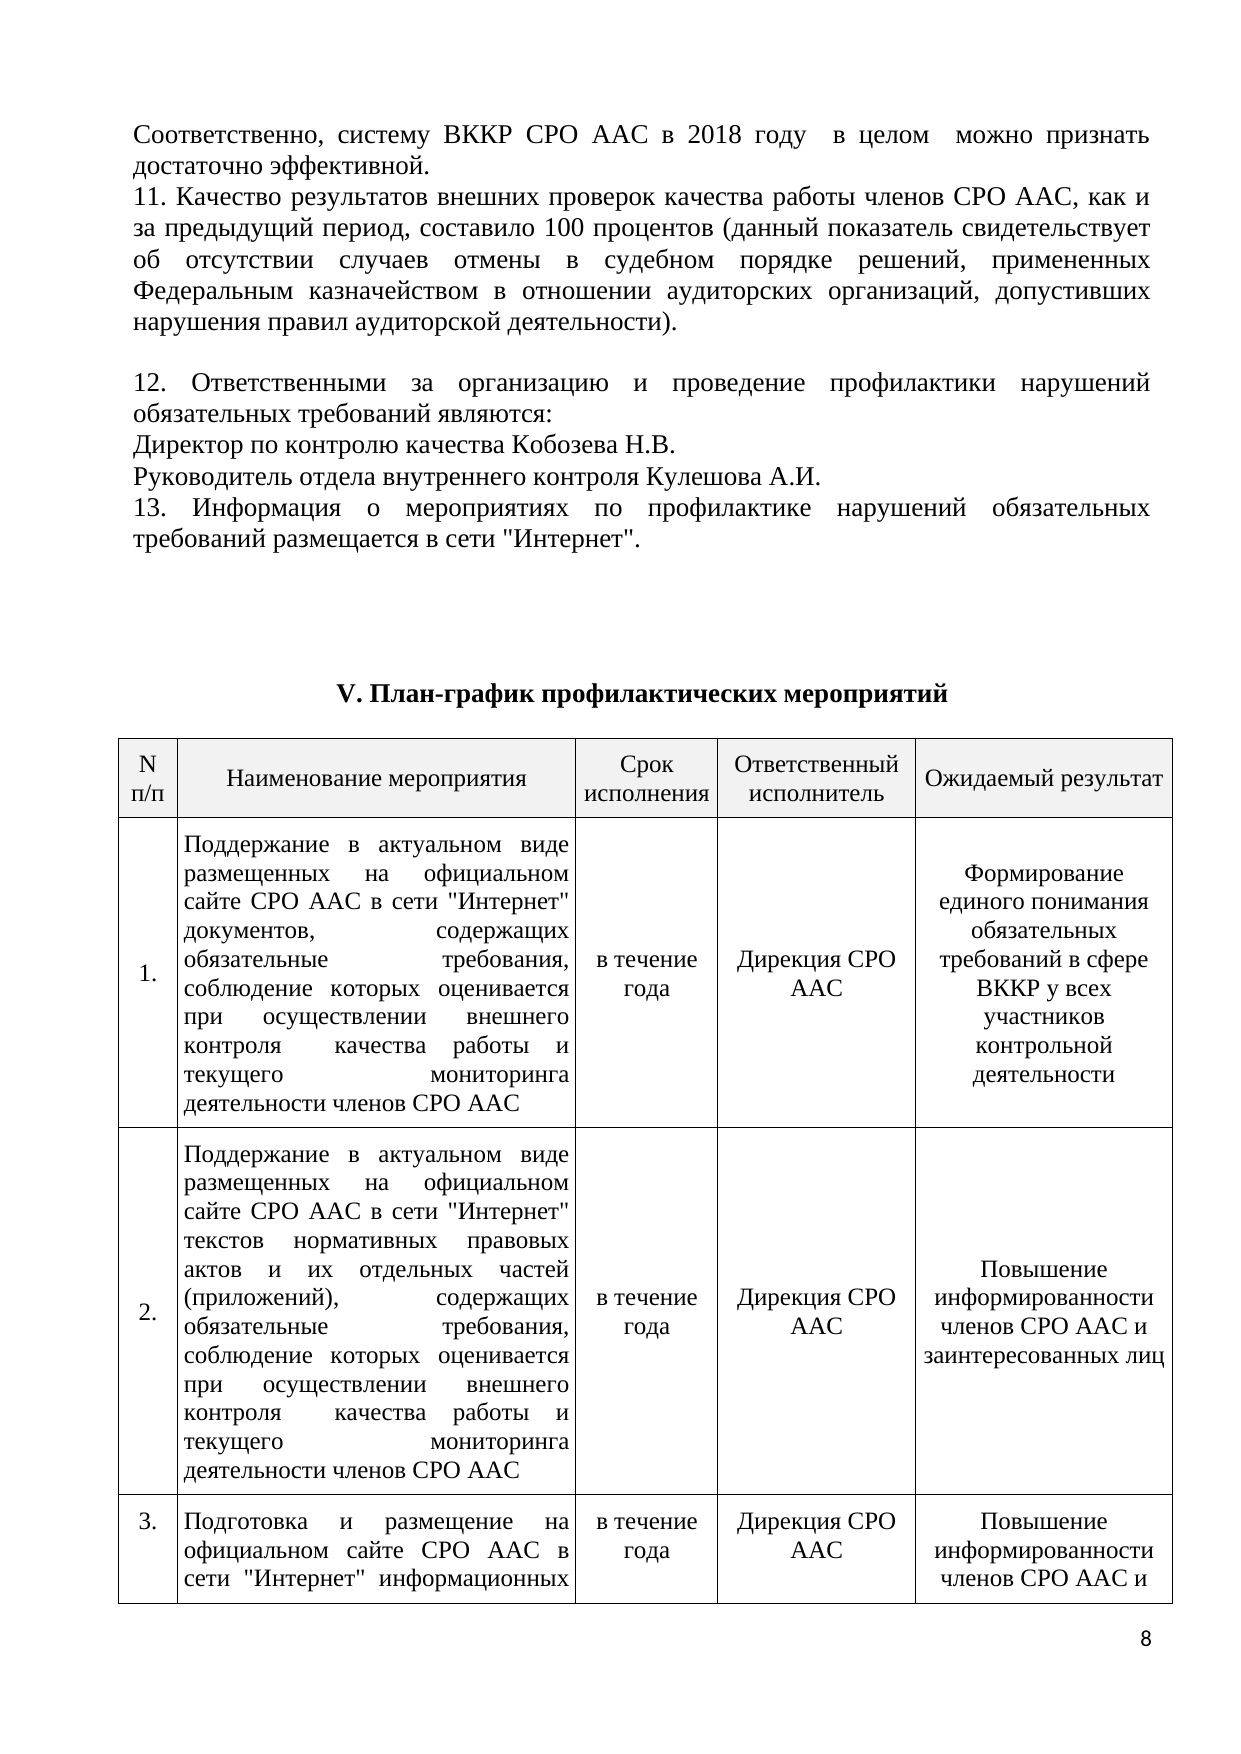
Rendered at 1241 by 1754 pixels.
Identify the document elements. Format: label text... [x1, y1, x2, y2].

text Директор по контролю качества Кобозева Н.В. [133, 428, 1152, 459]
table_cell Дирекция СРО ААС [718, 818, 915, 1127]
text 13. Информация о мероприятиях по профилактике нарушений обязательных требований размещается в сети "Интернет". [133, 491, 1152, 553]
table_cell 2. [119, 1128, 177, 1494]
text Руководитель отдела внутреннего контроля Кулешова А.И. [133, 459, 1152, 491]
table_cell Поддержание в актуальном виде размещенных на официальном сайте СРО ААС в сети "Интернет" текстов нормативных правовых актов и их отдельных частей (приложений), содержащих обязательные требования, соблюдение которых оценивается при осуществлении внешнего контроля качества работы и текущего мониторинга деятельности членов СРО ААС [178, 1128, 575, 1494]
table_cell в течение года [576, 1495, 717, 1603]
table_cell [916, 1495, 1172, 1603]
text 12. Ответственными за организацию и проведение профилактики нарушений обязательных требований являются: [133, 366, 1152, 428]
table_header Наименование мероприятия [178, 739, 575, 817]
table_cell Дирекция СРО ААС [718, 1495, 915, 1603]
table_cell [178, 1495, 575, 1603]
table_cell Повышение информированности членов СРО ААС и заинтересованных лиц [916, 1128, 1172, 1494]
table_header Ожидаемый результат [916, 739, 1172, 817]
table_cell 1. [119, 818, 177, 1127]
table_cell 3. [119, 1495, 177, 1603]
table_header Срок исполнения [576, 739, 717, 817]
text 11. Качество результатов внешних проверок качества работы членов СРО ААС, как и за предыдущий период, составило 100 процентов (данный показатель свидетельствует об отсутствии случаев отмены в судебном порядке решений, примененных Федеральным казначейством в отношении аудиторских организаций, допустивших нарушения правил аудиторской деятельности). [133, 180, 1152, 336]
table_cell Поддержание в актуальном виде размещенных на официальном сайте СРО ААС в сети "Интернет" документов, содержащих обязательные требования, соблюдение которых оценивается при осуществлении внешнего контроля качества работы и текущего мониторинга деятельности членов СРО ААС [178, 818, 575, 1127]
table_cell Формирование единого понимания обязательных требований в сфере ВККР у всех участников контрольной деятельности [916, 818, 1172, 1127]
table_cell в течение года [576, 1128, 717, 1494]
table_cell в течение года [576, 818, 717, 1127]
table_cell Дирекция СРО ААС [718, 1128, 915, 1494]
text Соответственно, систему ВККР СРО ААС в 2018 году в целом можно признать достаточно эффективной. [133, 118, 1152, 180]
table_header N п/п [119, 739, 177, 817]
title V. План-график профилактических мероприятий [133, 678, 1152, 709]
table_header Ответственный исполнитель [718, 739, 915, 817]
